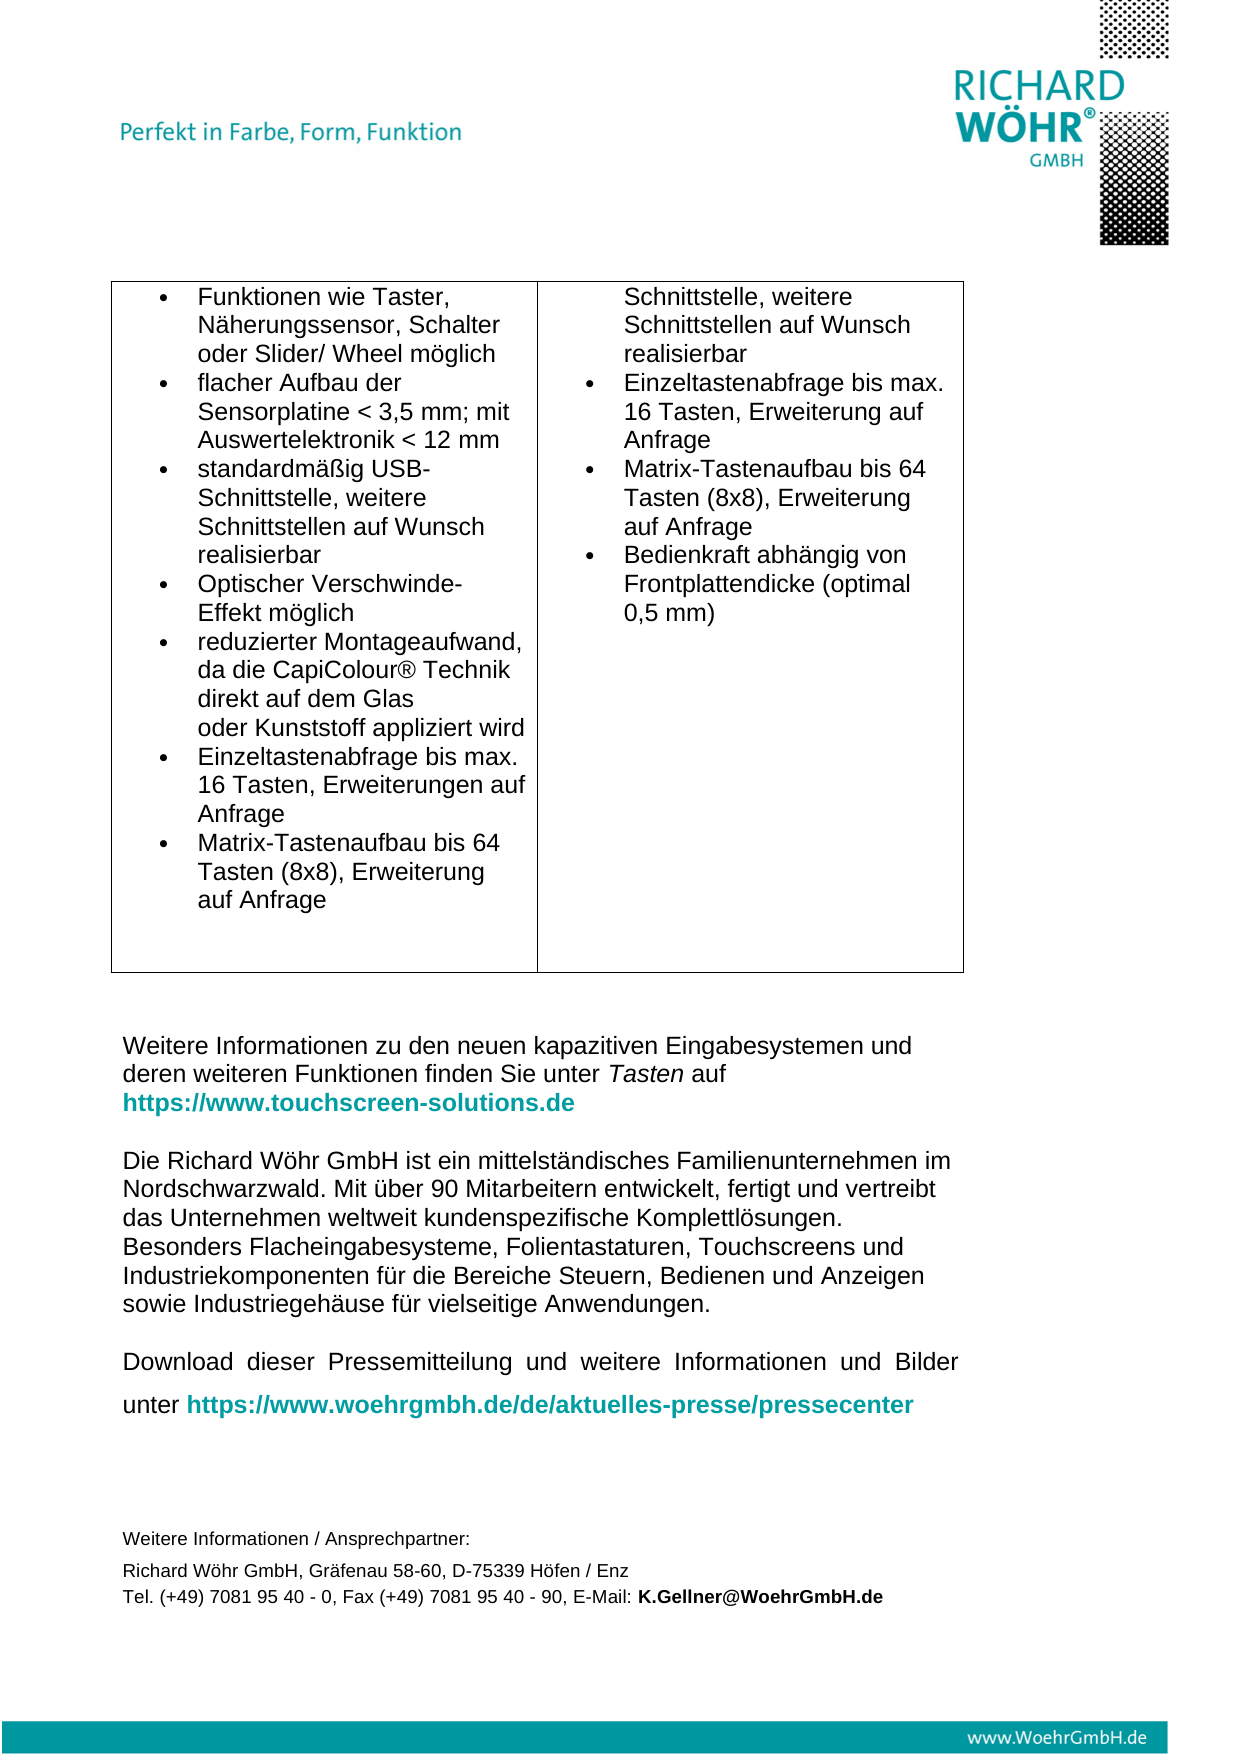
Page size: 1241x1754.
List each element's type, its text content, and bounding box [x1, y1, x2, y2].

picture [2, 0, 1241, 1754]
text Tel. (+49) 7081 95 40 - 0, Fax (+49) 7081 95 40 - 90, E-Mail: K.Gellner@WoehrGmbH.de [122, 1586, 960, 1607]
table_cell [538, 282, 963, 972]
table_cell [112, 282, 537, 972]
text Weitere Informationen / Ansprechpartner: [122, 1491, 960, 1549]
text Download dieser Pressemitteilung und weitere Informationen und Bilder unter https://www.woehrgmbh.de/de/aktuelles-presse/pressecenter [122, 1347, 960, 1419]
text Weitere Informationen zu den neuen kapazitiven Eingabesystemen und deren weiteren Funktionen finden Sie unter Tasten auf https://www.touchscreen-solutions.de [122, 1031, 960, 1117]
text Die Richard Wöhr GmbH ist ein mittelständisches Familienunternehmen im Nordschwarzwald. Mit über 90 Mitarbeitern entwickelt, fertigt und vertreibt das Unternehmen weltweit kundenspezifische Komplettlösungen. Besonders Flacheingabesysteme, Folientastaturen, Touchscreens und Industriekomponenten für die Bereiche Steuern, Bedienen und Anzeigen sowie Industriegehäuse für vielseitige Anwendungen. [122, 1146, 960, 1318]
text Richard Wöhr GmbH, Gräfenau 58-60, D-75339 Höfen / Enz [122, 1560, 960, 1582]
